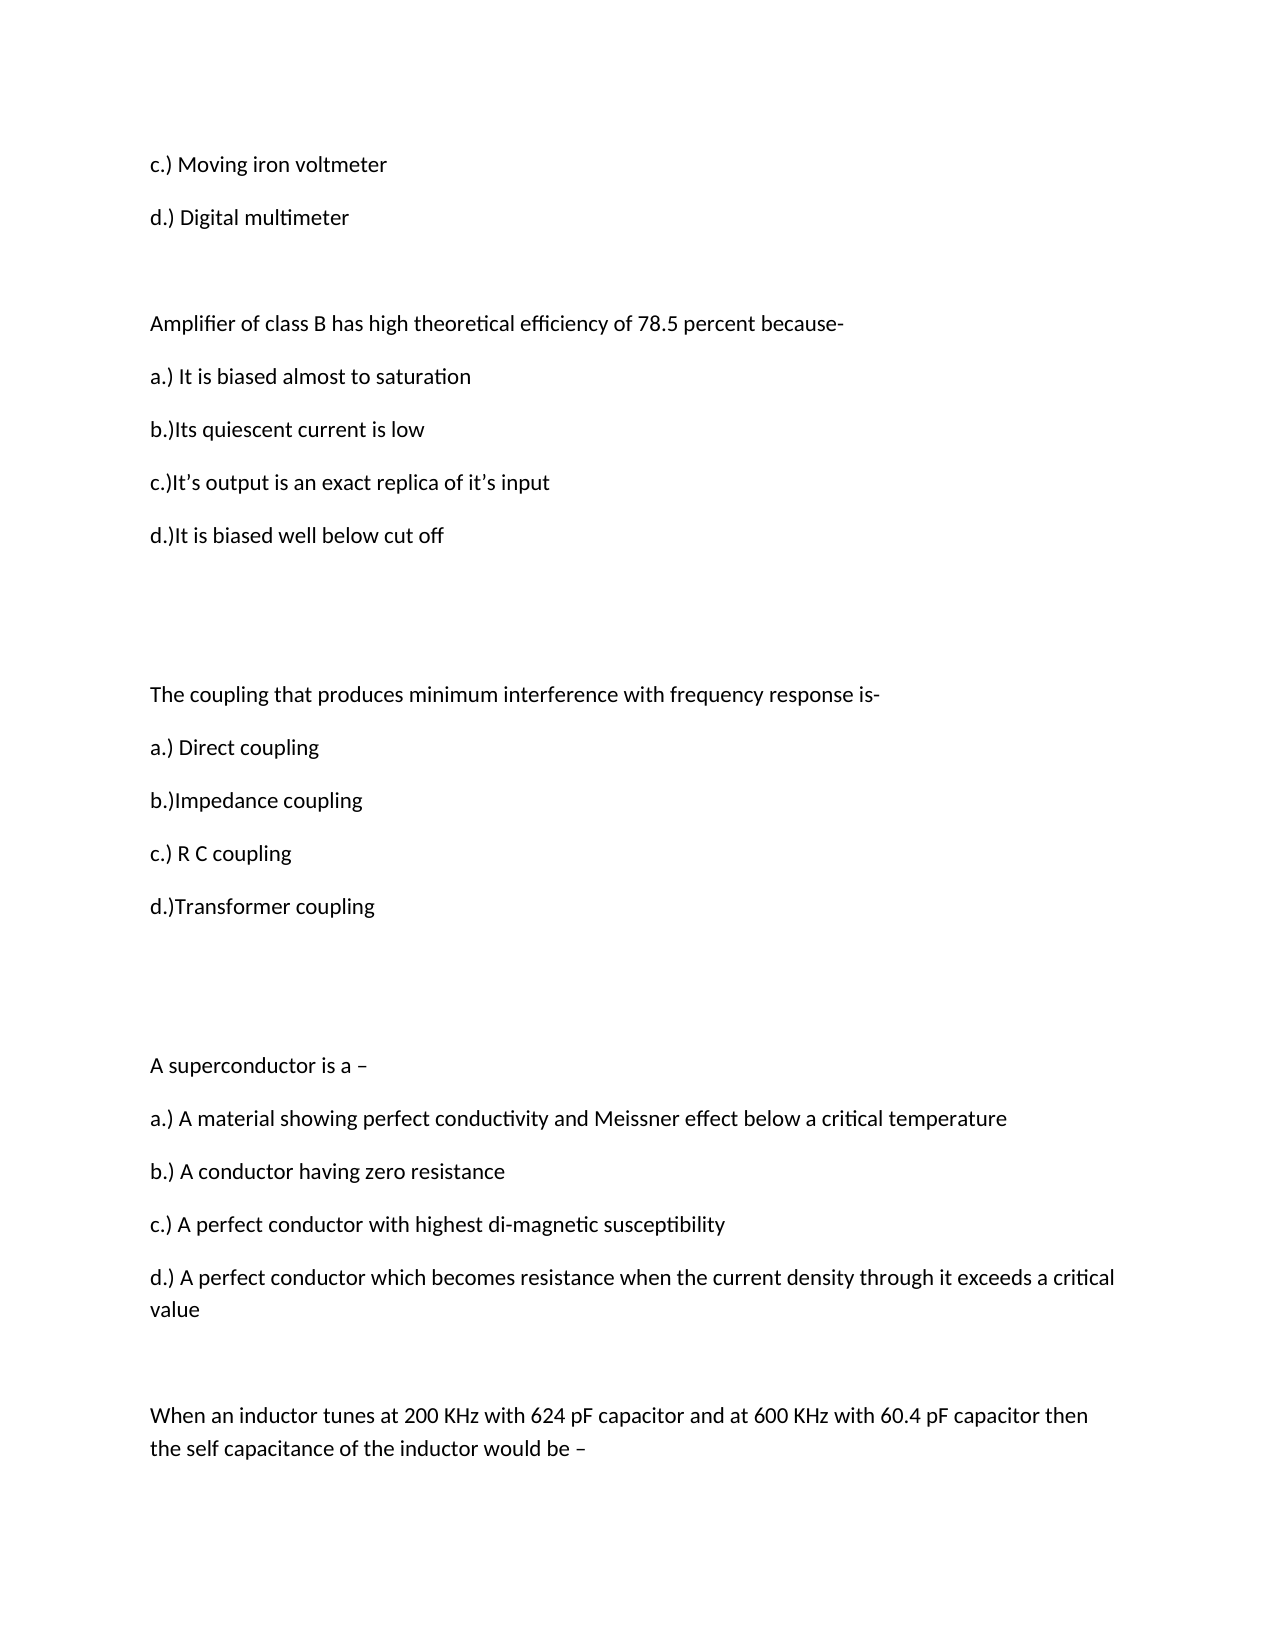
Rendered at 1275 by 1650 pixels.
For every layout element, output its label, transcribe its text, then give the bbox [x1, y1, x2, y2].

text d.)It is biased well below cut off [150, 521, 1125, 549]
text The coupling that produces minimum interference with frequency response is- [150, 680, 1125, 708]
text d.) A perfect conductor which becomes resistance when the current density through it exceeds a critical value [150, 1263, 1125, 1324]
text d.)Transformer coupling [150, 892, 1125, 920]
text c.)It’s output is an exact replica of it’s input [150, 468, 1125, 496]
text b.)Impedance coupling [150, 786, 1125, 814]
text a.) A material showing perfect conductivity and Meissner effect below a critical temperature [150, 1104, 1125, 1132]
text A superconductor is a – [150, 1051, 1125, 1079]
text c.) R C coupling [150, 839, 1125, 867]
text When an inductor tunes at 200 KHz with 624 pF capacitor and at 600 KHz with 60.4 pF capacitor then the self capacitance of the inductor would be – [150, 1402, 1125, 1462]
text b.) A conductor having zero resistance [150, 1157, 1125, 1185]
text d.) Digital multimeter [150, 203, 1125, 231]
text b.)Its quiescent current is low [150, 415, 1125, 443]
text a.) It is biased almost to saturation [150, 362, 1125, 390]
text Amplifier of class B has high theoretical efficiency of 78.5 percent because- [150, 309, 1125, 337]
text a.) Direct coupling [150, 733, 1125, 761]
text c.) A perfect conductor with highest di-magnetic susceptibility [150, 1210, 1125, 1238]
text c.) Moving iron voltmeter [150, 150, 1125, 178]
